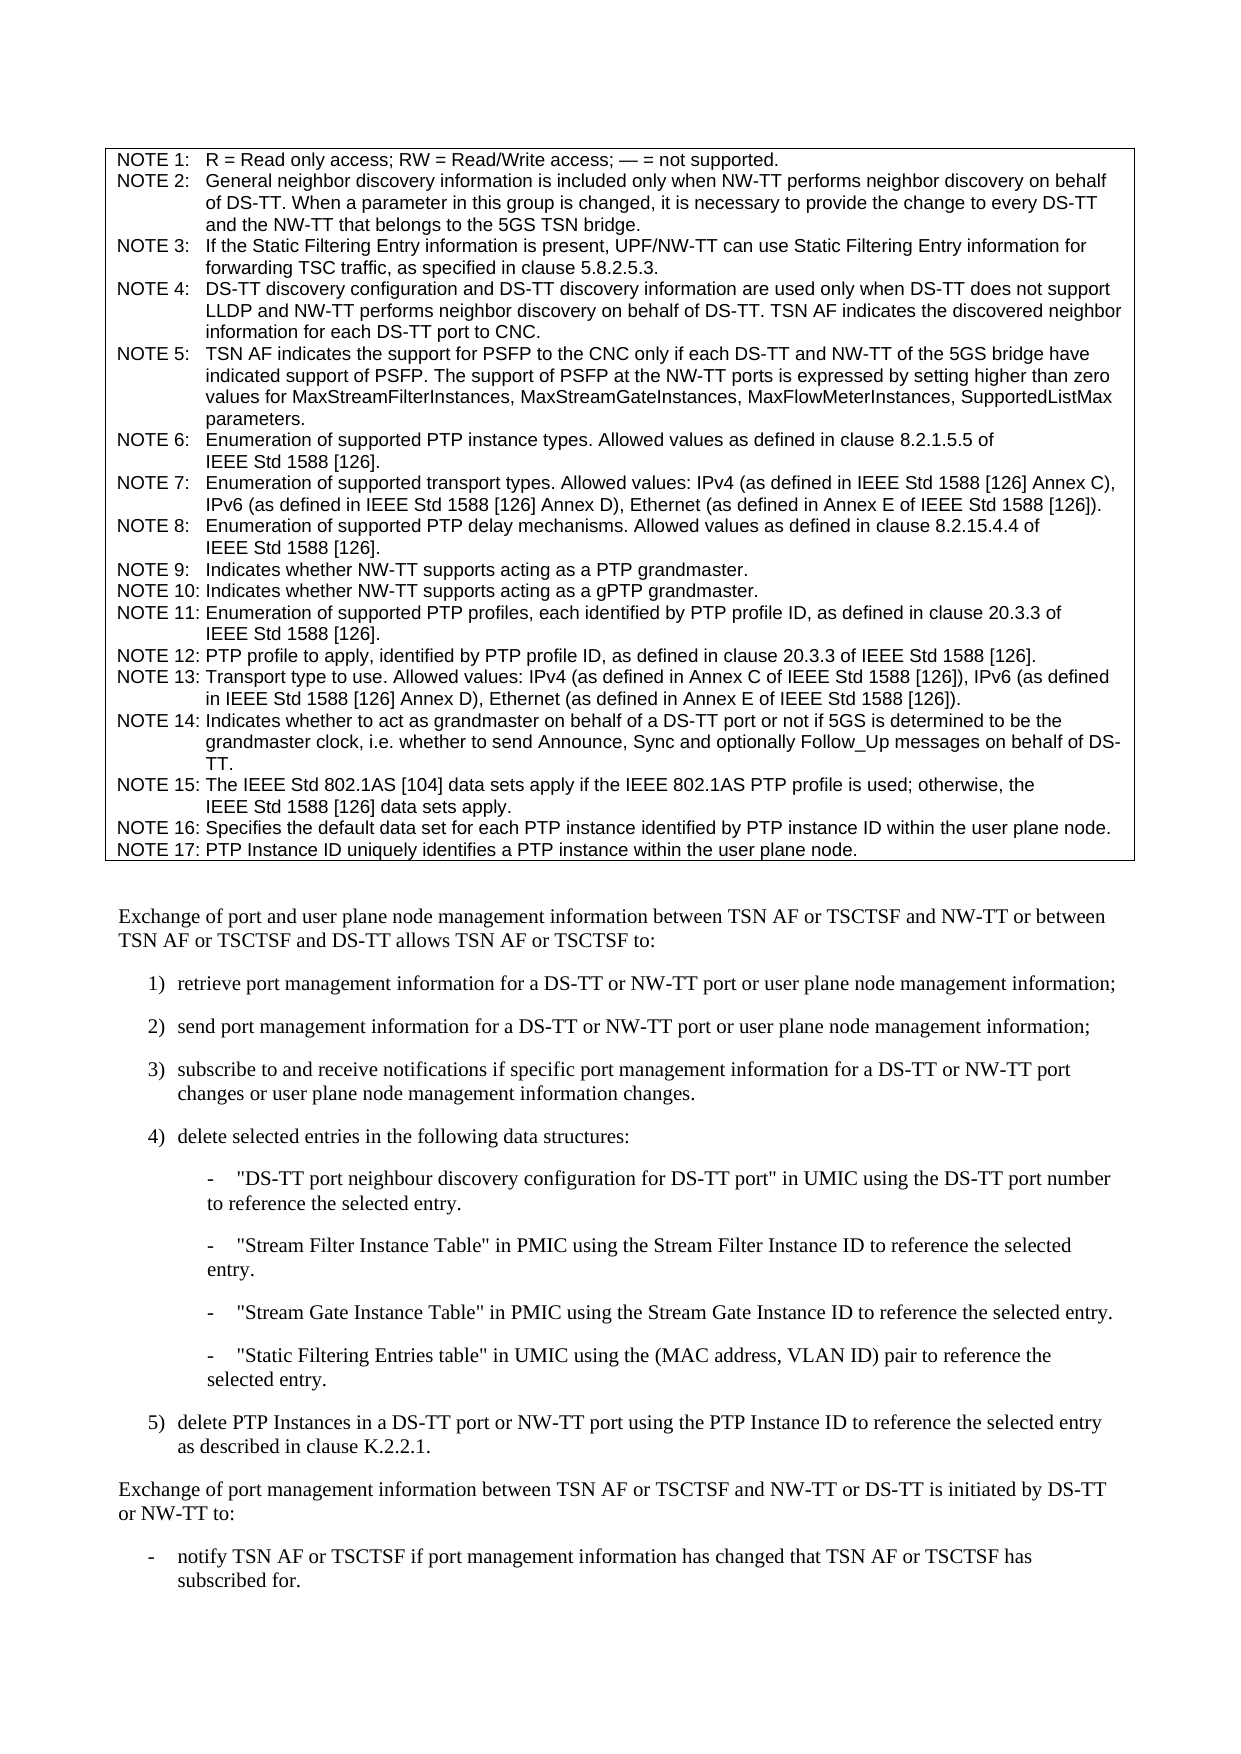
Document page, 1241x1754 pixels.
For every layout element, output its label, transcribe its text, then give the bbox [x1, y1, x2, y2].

text 2) send port management information for a DS-TT or NW-TT port or user plane node management information; [148, 1014, 1122, 1038]
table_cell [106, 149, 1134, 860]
text 5) delete PTP Instances in a DS-TT port or NW-TT port using the PTP Instance ID to reference the selected entry as described in clause K.2.2.1. [148, 1410, 1122, 1458]
text - "Stream Gate Instance Table" in PMIC using the Stream Gate Instance ID to reference the selected entry. [207, 1300, 1122, 1324]
text - notify TSN AF or TSCTSF if port management information has changed that TSN AF or TSCTSF has subscribed for. [148, 1543, 1122, 1592]
text 4) delete selected entries in the following data structures: [148, 1123, 1122, 1148]
text - "Stream Filter Instance Table" in PMIC using the Stream Filter Instance ID to reference the selected entry. [207, 1233, 1122, 1281]
text - "DS-TT port neighbour discovery configuration for DS-TT port" in UMIC using the DS-TT port number to reference the selected entry. [207, 1166, 1122, 1214]
text Exchange of port and user plane node management information between TSN AF or TSCTSF and NW-TT or between TSN AF or TSCTSF and DS-TT allows TSN AF or TSCTSF to: [118, 904, 1122, 952]
text 1) retrieve port management information for a DS-TT or NW-TT port or user plane node management information; [148, 971, 1122, 995]
text 3) subscribe to and receive notifications if specific port management information for a DS-TT or NW-TT port changes or user plane node management information changes. [148, 1057, 1122, 1105]
text Exchange of port management information between TSN AF or TSCTSF and NW-TT or DS-TT is initiated by DS-TT or NW-TT to: [118, 1477, 1122, 1525]
text - "Static Filtering Entries table" in UMIC using the (MAC address, VLAN ID) pair to reference the selected entry. [207, 1343, 1122, 1391]
